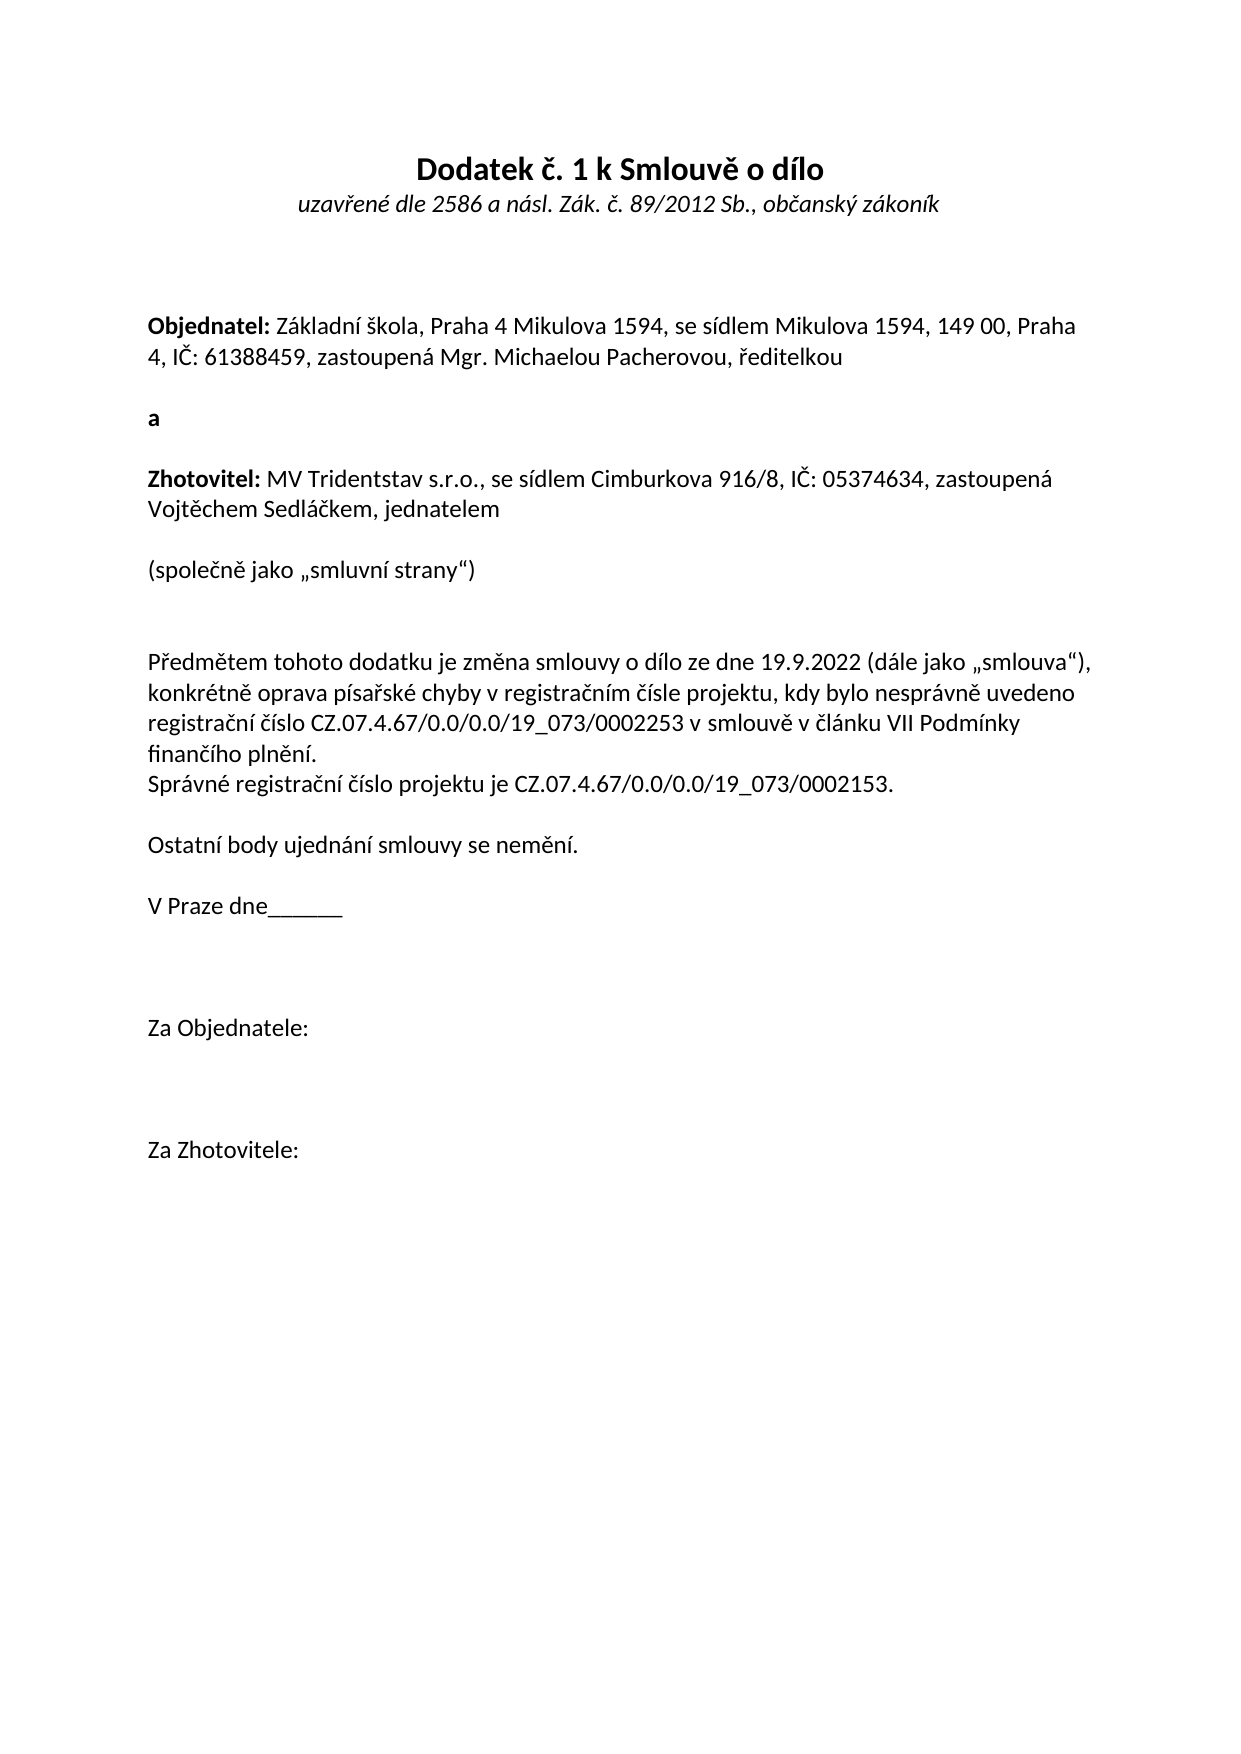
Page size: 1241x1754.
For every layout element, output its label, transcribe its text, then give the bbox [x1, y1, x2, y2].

text V Praze dne______ [148, 890, 1093, 921]
text Předmětem tohoto dodatku je změna smlouvy o dílo ze dne 19.9.2022 (dále jako „smlouva“), konkrétně oprava písařské chyby v registračním čísle projektu, kdy bylo nesprávně uvedeno registrační číslo CZ.07.4.67/0.0/0.0/19_073/0002253 v smlouvě v článku VII Podmínky finančího plnění. [148, 646, 1093, 768]
text Za Objednatele: [148, 1012, 1093, 1043]
text Dodatek č. 1 k Smlouvě o dílo [148, 148, 1093, 188]
text Zhotovitel: MV Tridentstav s.r.o., se sídlem Cimburkova 916/8, IČ: 05374634, zastoupená Vojtěchem Sedláčkem, jednatelem [148, 463, 1093, 524]
text (společně jako „smluvní strany“) [148, 554, 1093, 585]
text Objednatel: Základní škola, Praha 4 Mikulova 1594, se sídlem Mikulova 1594, 149 00, Praha 4, IČ: 61388459, zastoupená Mgr. Michaelou Pacherovou, ředitelkou [148, 310, 1093, 371]
text a [148, 402, 1093, 432]
text uzavřené dle 2586 a násl. Zák. č. 89/2012 Sb., občanský zákoník [148, 188, 1093, 219]
text Za Zhotovitele: [148, 1134, 1093, 1165]
text Ostatní body ujednání smlouvy se nemění. [148, 829, 1093, 860]
text Správné registrační číslo projektu je CZ.07.4.67/0.0/0.0/19_073/0002153. [148, 768, 1093, 799]
